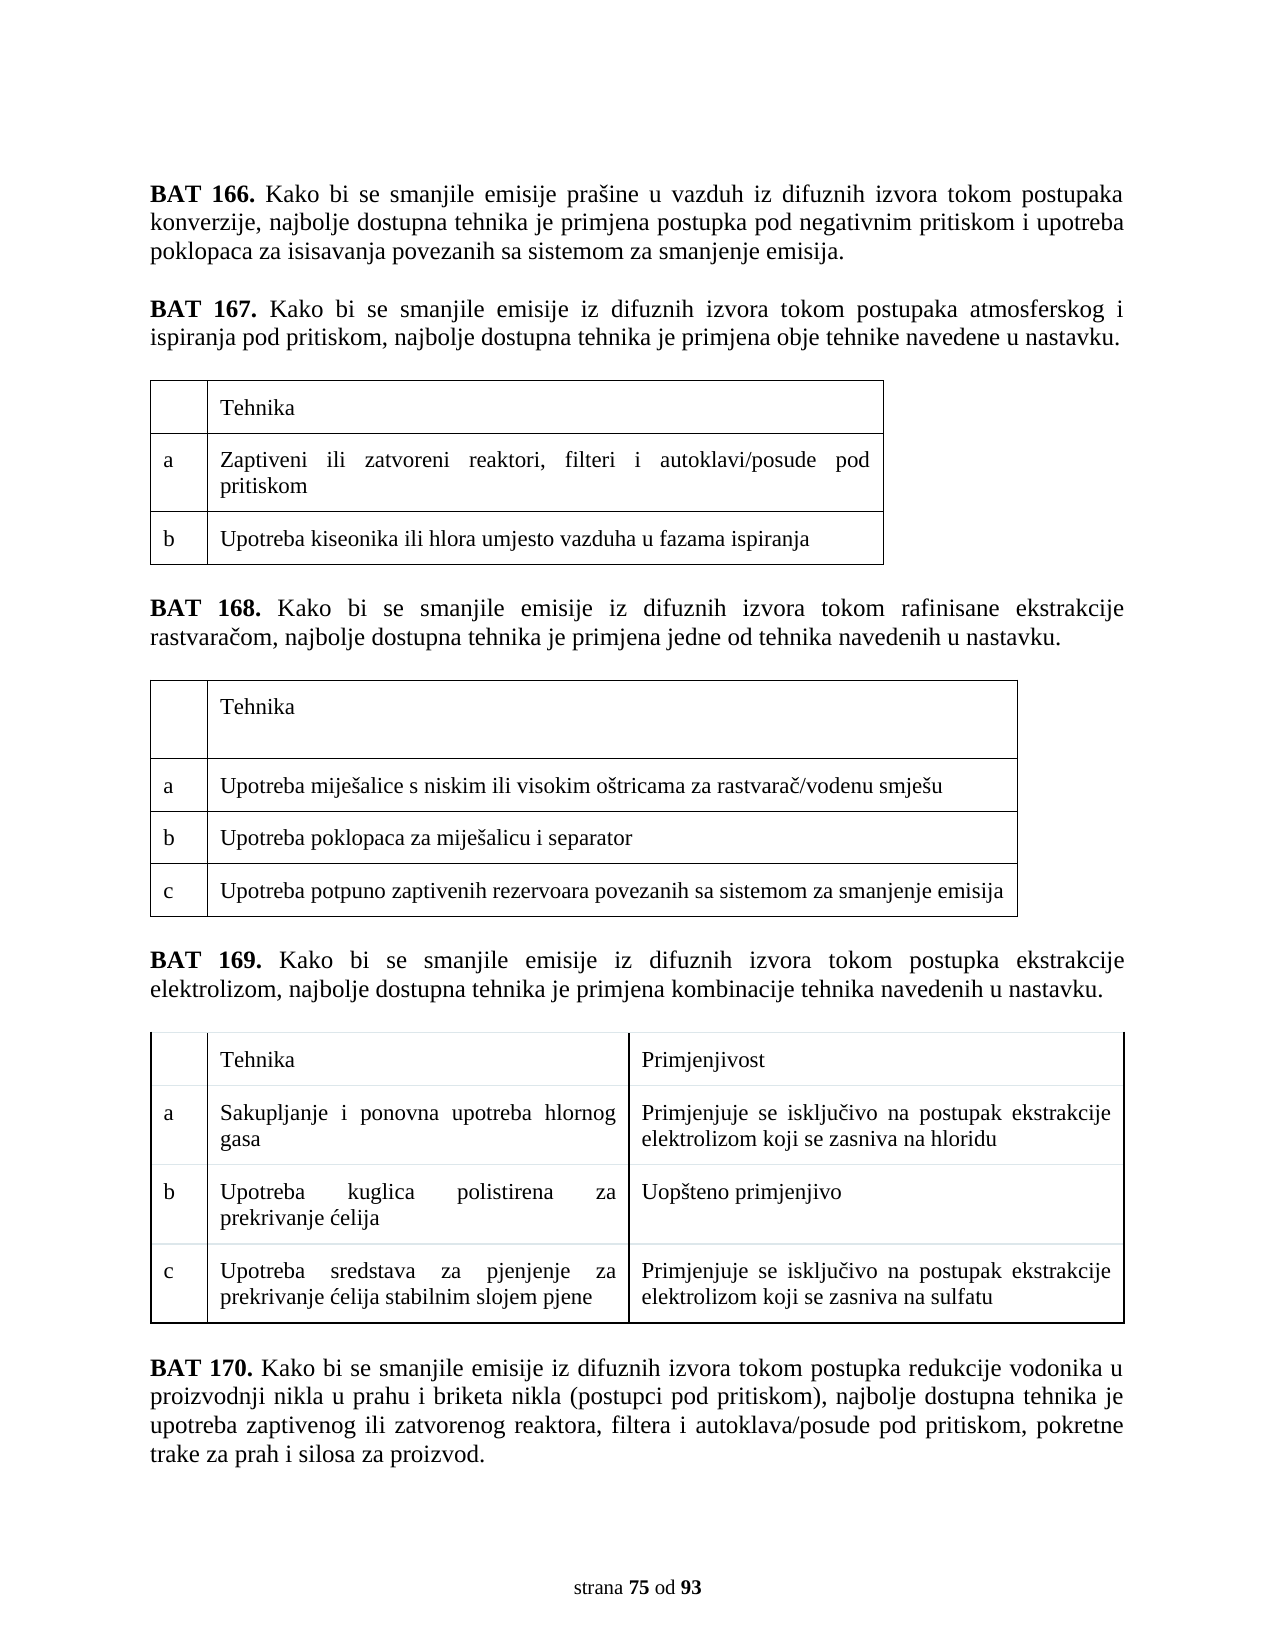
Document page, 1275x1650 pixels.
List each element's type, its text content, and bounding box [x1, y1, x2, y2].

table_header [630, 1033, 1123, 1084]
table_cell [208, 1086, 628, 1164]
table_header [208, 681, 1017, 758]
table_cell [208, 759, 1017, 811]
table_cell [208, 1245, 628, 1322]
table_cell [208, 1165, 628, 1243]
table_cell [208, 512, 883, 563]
text BAT 167. Kako bi se smanjile emisije iz difuznih izvora tokom postupaka atmosferskog i ispiranja pod pritiskom, najbolje dostupna tehnika je primjena obje tehnike navedene u nastavku. [150, 294, 1125, 351]
table_header [151, 381, 207, 432]
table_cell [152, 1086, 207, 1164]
text BAT 168. Kako bi se smanjile emisije iz difuznih izvora tokom rafinisane ekstrakcije rastvaračom, najbolje dostupna tehnika je primjena jedne od tehnika navedenih u nastavku. [150, 593, 1125, 651]
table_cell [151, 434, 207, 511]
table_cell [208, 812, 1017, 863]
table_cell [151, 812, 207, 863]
text BAT 166. Kako bi se smanjile emisije prašine u vazduh iz difuznih izvora tokom postupaka konverzije, najbolje dostupna tehnika je primjena postupka pod negativnim pritiskom i upotreba poklopaca za isisavanja povezanih sa sistemom za smanjenje emisija. [150, 179, 1125, 265]
text BAT 169. Kako bi se smanjile emisije iz difuznih izvora tokom postupka ekstrakcije elektrolizom, najbolje dostupna tehnika je primjena kombinacije tehnika navedenih u nastavku. [150, 945, 1125, 1003]
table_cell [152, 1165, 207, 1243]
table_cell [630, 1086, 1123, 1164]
text BAT 170. Kako bi se smanjile emisije iz difuznih izvora tokom postupka redukcije vodonika u proizvodnji nikla u prahu i briketa nikla (postupci pod pritiskom), najbolje dostupna tehnika je upotreba zaptivenog ili zatvorenog reaktora, filtera i autoklava/posude pod pritiskom, pokretne trake za prah i silosa za proizvod. [150, 1353, 1125, 1468]
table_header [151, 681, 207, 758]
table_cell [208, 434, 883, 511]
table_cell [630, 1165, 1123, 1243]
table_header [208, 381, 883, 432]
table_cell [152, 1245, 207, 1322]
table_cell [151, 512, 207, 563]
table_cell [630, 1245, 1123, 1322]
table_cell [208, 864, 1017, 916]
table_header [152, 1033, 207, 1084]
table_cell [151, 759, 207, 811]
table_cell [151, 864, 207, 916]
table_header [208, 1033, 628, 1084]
